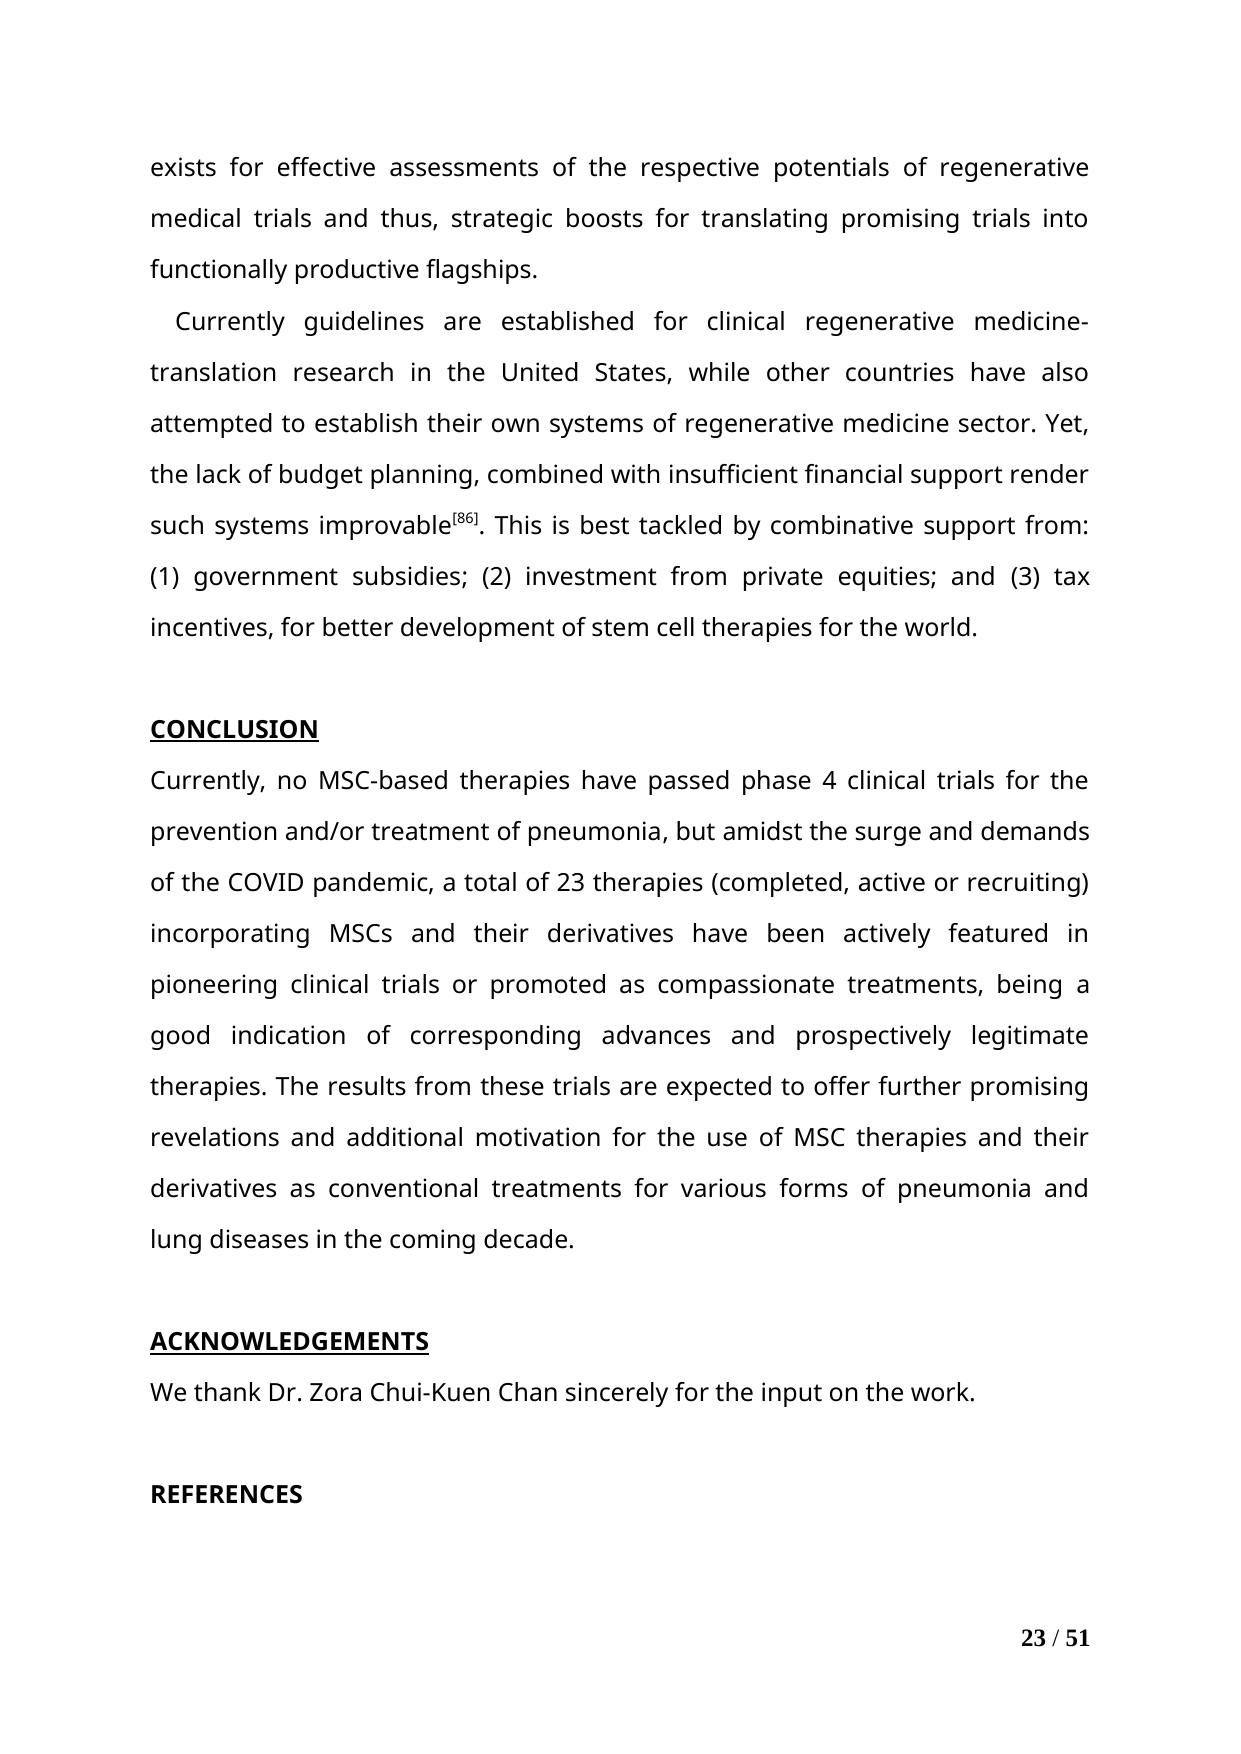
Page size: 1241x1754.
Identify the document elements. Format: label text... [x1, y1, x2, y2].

text ACKNOWLEDGEMENTS [150, 1324, 1090, 1358]
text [150, 150, 1090, 286]
text Currently, no MSC-based therapies have passed phase 4 clinical trials for the prevention and/or treatment of pneumonia, but amidst the surge and demands of the COVID pandemic, a total of 23 therapies (completed, active or recruiting) incorporating MSCs and their derivatives have been actively featured in pioneering clinical trials or promoted as compassionate treatments, being a good indication of corresponding advances and prospectively legitimate therapies. The results from these trials are expected to offer further promising revelations and additional motivation for the use of MSC therapies and their derivatives as conventional treatments for various forms of pneumonia and lung diseases in the coming decade. [150, 762, 1090, 1256]
text CONCLUSION [150, 711, 1090, 746]
text We thank Dr. Zora Chui-Kuen Chan sincerely for the input on the work. [150, 1375, 1090, 1409]
text REFERENCES [150, 1477, 1090, 1511]
text Currently guidelines are established for clinical regenerative medicine-translation research in the United States, while other countries have also attempted to establish their own systems of regenerative medicine sector. Yet, the lack of budget planning, combined with insufficient financial support render such systems improvable[86]. This is best tackled by combinative support from: (1) government subsidies; (2) investment from private equities; and (3) tax incentives, for better development of stem cell therapies for the world. [150, 303, 1090, 643]
